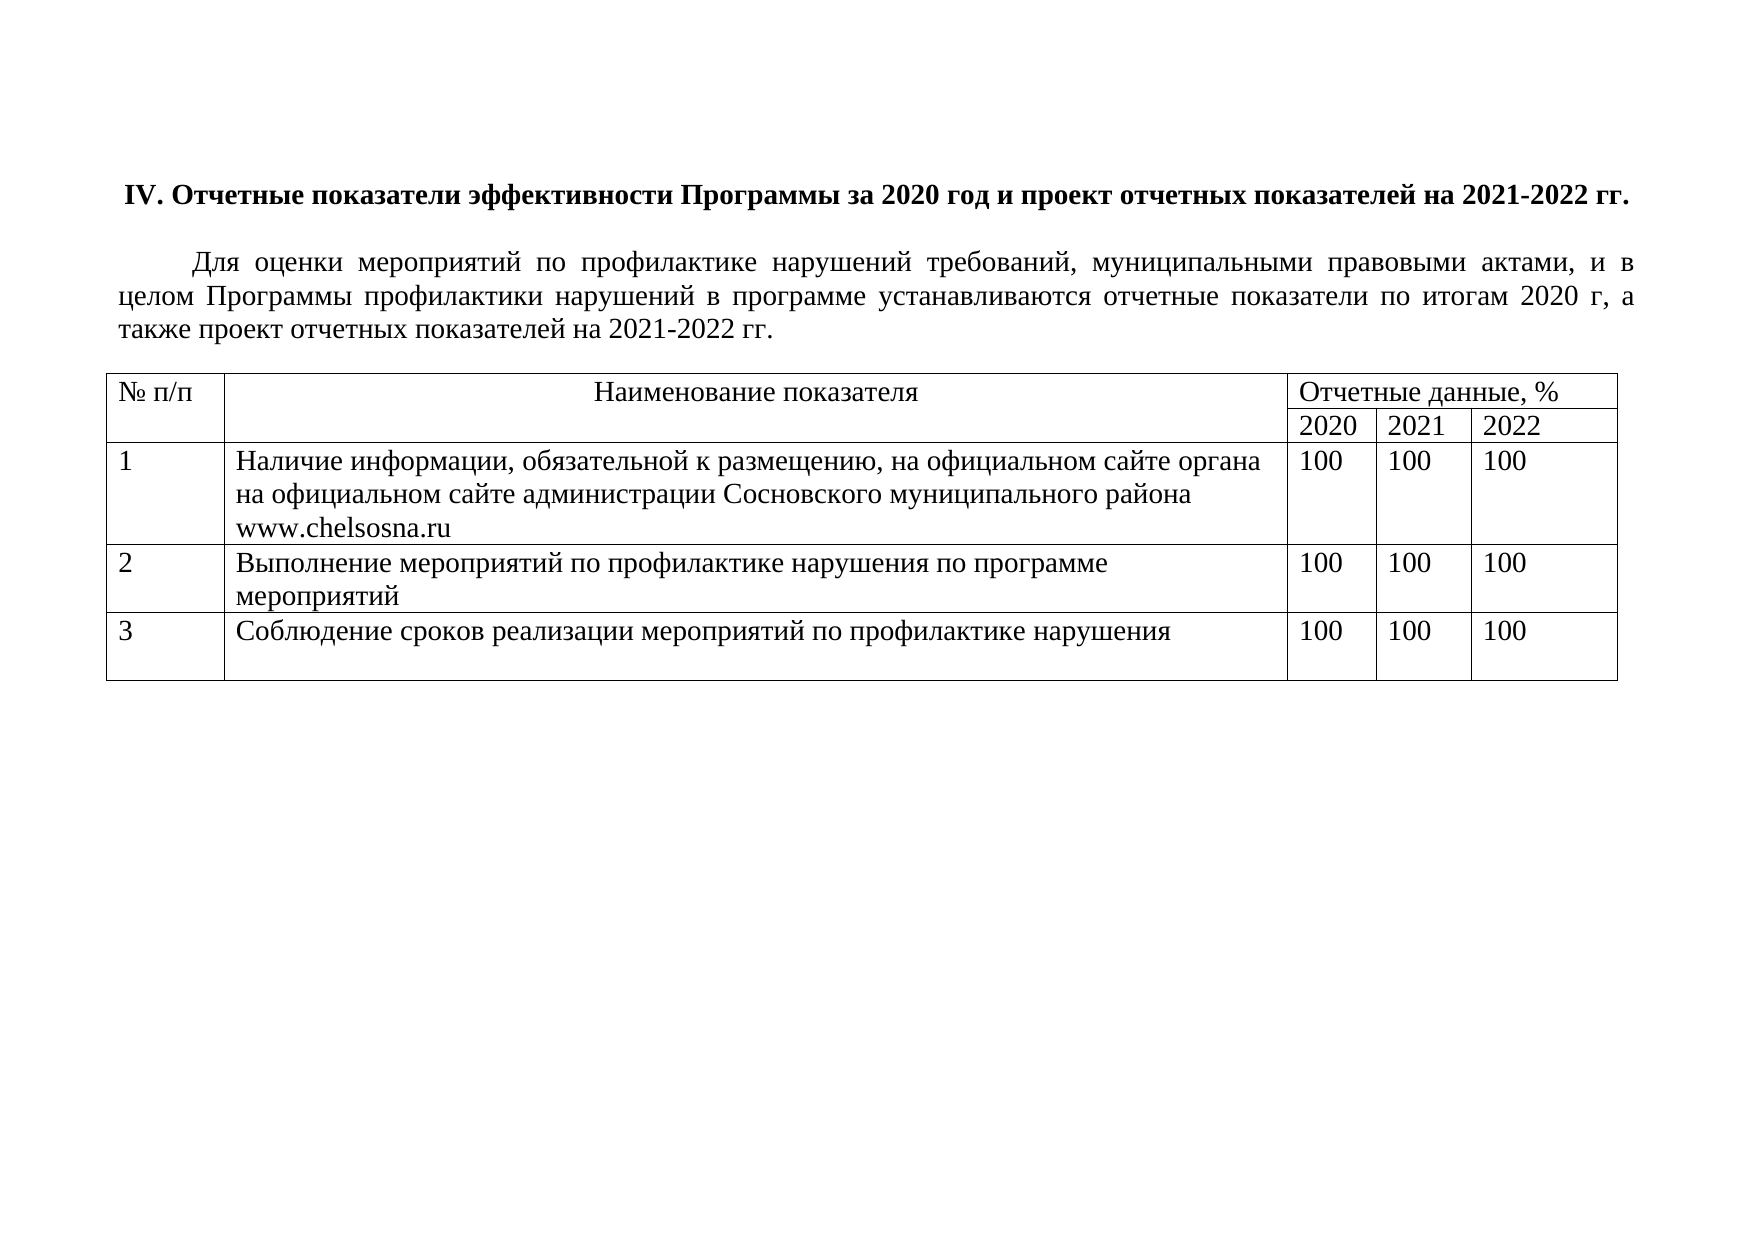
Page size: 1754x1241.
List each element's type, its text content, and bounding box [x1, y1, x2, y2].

table_cell 100 [1472, 545, 1617, 612]
table_cell 100 [1288, 443, 1376, 544]
table_cell Выполнение мероприятий по профилактике нарушения по программе мероприятий [225, 545, 1287, 612]
table_cell 100 [1377, 613, 1471, 680]
table_cell 100 [1377, 443, 1471, 544]
table_cell Наличие информации, обязательной к размещению, на официальном сайте органа на официальном сайте администрации Сосновского муниципального района www.chelsosna.ru [225, 443, 1287, 544]
table_header Наименование показателя [225, 374, 1287, 442]
table_cell 1 [107, 443, 224, 544]
table_cell 100 [1377, 545, 1471, 612]
table_cell 2020 [1288, 409, 1376, 442]
table_header № п/п [107, 374, 224, 442]
table_cell 100 [1472, 443, 1617, 544]
table_header Отчетные данные, % [1288, 374, 1617, 407]
table_cell 2022 [1472, 409, 1617, 442]
text Для оценки мероприятий по профилактике нарушений требований, муниципальными правовыми актами, и в целом Программы профилактики нарушений в программе устанавливаются отчетные показатели по итогам 2020 г, а также проект отчетных показателей на 2021-2022 гг. [118, 244, 1636, 345]
table_cell Соблюдение сроков реализации мероприятий по профилактике нарушения [225, 613, 1287, 680]
table_cell 100 [1472, 613, 1617, 680]
table_cell 2 [107, 545, 224, 612]
table_cell 100 [1288, 613, 1376, 680]
table_cell 2021 [1377, 409, 1471, 442]
table_cell 100 [1288, 545, 1376, 612]
text IV. Отчетные показатели эффективности Программы за 2020 год и проект отчетных показателей на 2021-2022 гг. [118, 177, 1636, 211]
table_cell 3 [107, 613, 224, 680]
